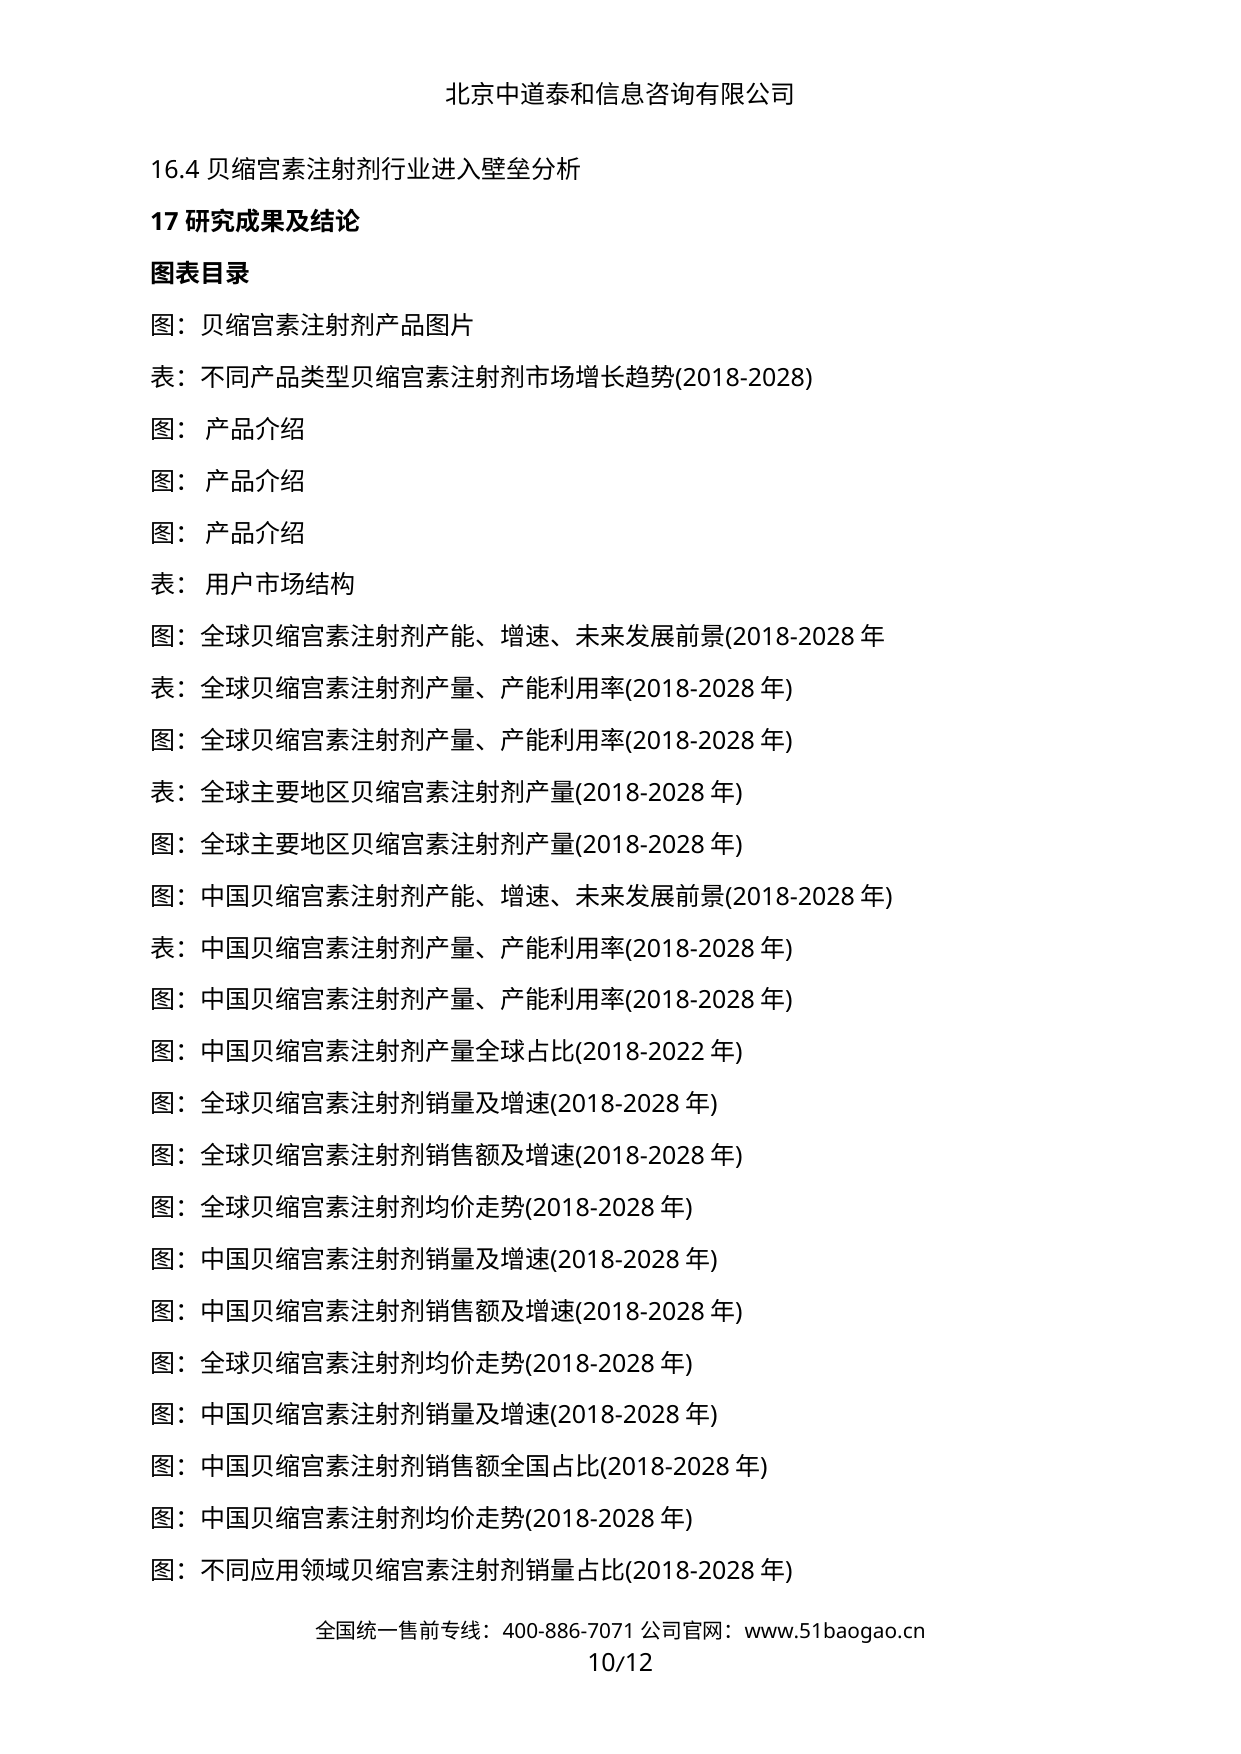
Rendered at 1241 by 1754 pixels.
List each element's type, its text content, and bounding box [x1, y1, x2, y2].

text 图：中国贝缩宫素注射剂均价走势(2018-2028年) [150, 1499, 1090, 1535]
text 图： 产品介绍 [150, 409, 1090, 446]
text 图：中国贝缩宫素注射剂销量及增速(2018-2028年) [150, 1395, 1090, 1431]
text 图：全球贝缩宫素注射剂产能、增速、未来发展前景(2018-2028年 [150, 617, 1090, 653]
text 图：全球贝缩宫素注射剂销售额及增速(2018-2028年) [150, 1136, 1090, 1172]
text 图：中国贝缩宫素注射剂销售额全国占比(2018-2028年) [150, 1447, 1090, 1483]
text 图：贝缩宫素注射剂产品图片 [150, 306, 1090, 342]
text 图：全球贝缩宫素注射剂销量及增速(2018-2028年) [150, 1084, 1090, 1120]
text 图： 产品介绍 [150, 513, 1090, 549]
text 图：全球贝缩宫素注射剂产量、产能利用率(2018-2028年) [150, 721, 1090, 757]
text 图：中国贝缩宫素注射剂销量及增速(2018-2028年) [150, 1239, 1090, 1276]
text 表：全球贝缩宫素注射剂产量、产能利用率(2018-2028年) [150, 669, 1090, 705]
text 表： 用户市场结构 [150, 565, 1090, 601]
text 表：中国贝缩宫素注射剂产量、产能利用率(2018-2028年) [150, 928, 1090, 964]
text 图： 产品介绍 [150, 461, 1090, 497]
text 17 研究成果及结论 [150, 202, 1090, 238]
text 表：全球主要地区贝缩宫素注射剂产量(2018-2028年) [150, 772, 1090, 809]
text 图：中国贝缩宫素注射剂产能、增速、未来发展前景(2018-2028年) [150, 876, 1090, 912]
text 图表目录 [150, 254, 1090, 290]
text 图：全球贝缩宫素注射剂均价走势(2018-2028年) [150, 1343, 1090, 1379]
text 图：全球主要地区贝缩宫素注射剂产量(2018-2028年) [150, 824, 1090, 861]
text 表：不同产品类型贝缩宫素注射剂市场增长趋势(2018-2028) [150, 357, 1090, 394]
text 图：中国贝缩宫素注射剂销售额及增速(2018-2028年) [150, 1291, 1090, 1327]
text 16.4 贝缩宫素注射剂行业进入壁垒分析 [150, 150, 1090, 186]
text 图：中国贝缩宫素注射剂产量全球占比(2018-2022年) [150, 1032, 1090, 1068]
text 图：中国贝缩宫素注射剂产量、产能利用率(2018-2028年) [150, 980, 1090, 1016]
text 图：不同应用领域贝缩宫素注射剂销量占比(2018-2028年) [150, 1551, 1090, 1587]
text 图：全球贝缩宫素注射剂均价走势(2018-2028年) [150, 1187, 1090, 1224]
